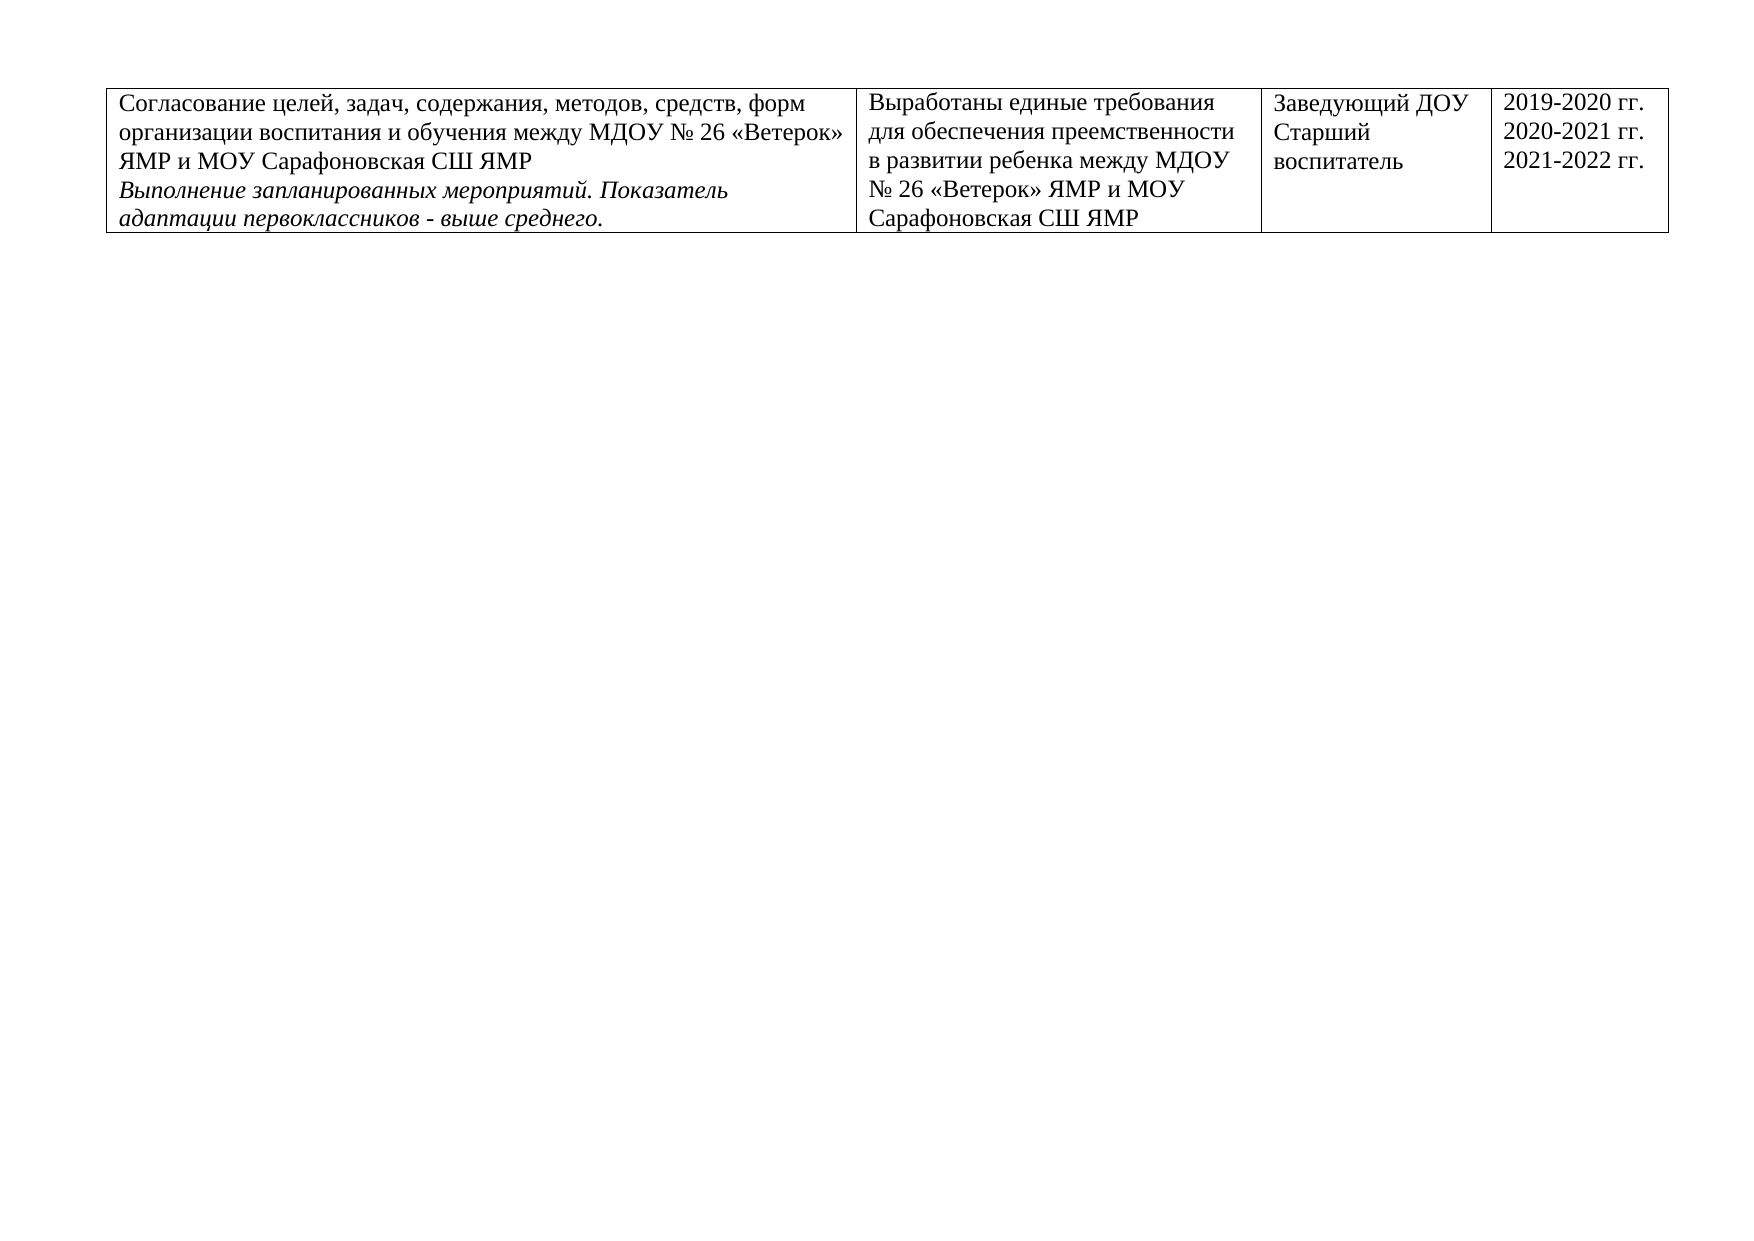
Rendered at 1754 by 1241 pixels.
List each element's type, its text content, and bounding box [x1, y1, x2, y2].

table_header Выработаны единые требования для обеспечения преемственности в развитии ребенка между МДОУ № 26 «Ветерок» ЯМР и МОУ Сарафоновская СШ ЯМР [857, 89, 1261, 232]
table_header 2019-2020 гг. 2020-2021 гг. 2021-2022 гг. [1492, 89, 1668, 232]
table_header Заведующий ДОУ Старший воспитатель [1262, 89, 1491, 232]
table_header Согласование целей, задач, содержания, методов, средств, форм организации воспитания и обучения между МДОУ № 26 «Ветерок» ЯМР и МОУ Сарафоновская СШ ЯМР Выполнение запланированных мероприятий. Показатель адаптации первоклассников - выше среднего. [107, 89, 856, 232]
